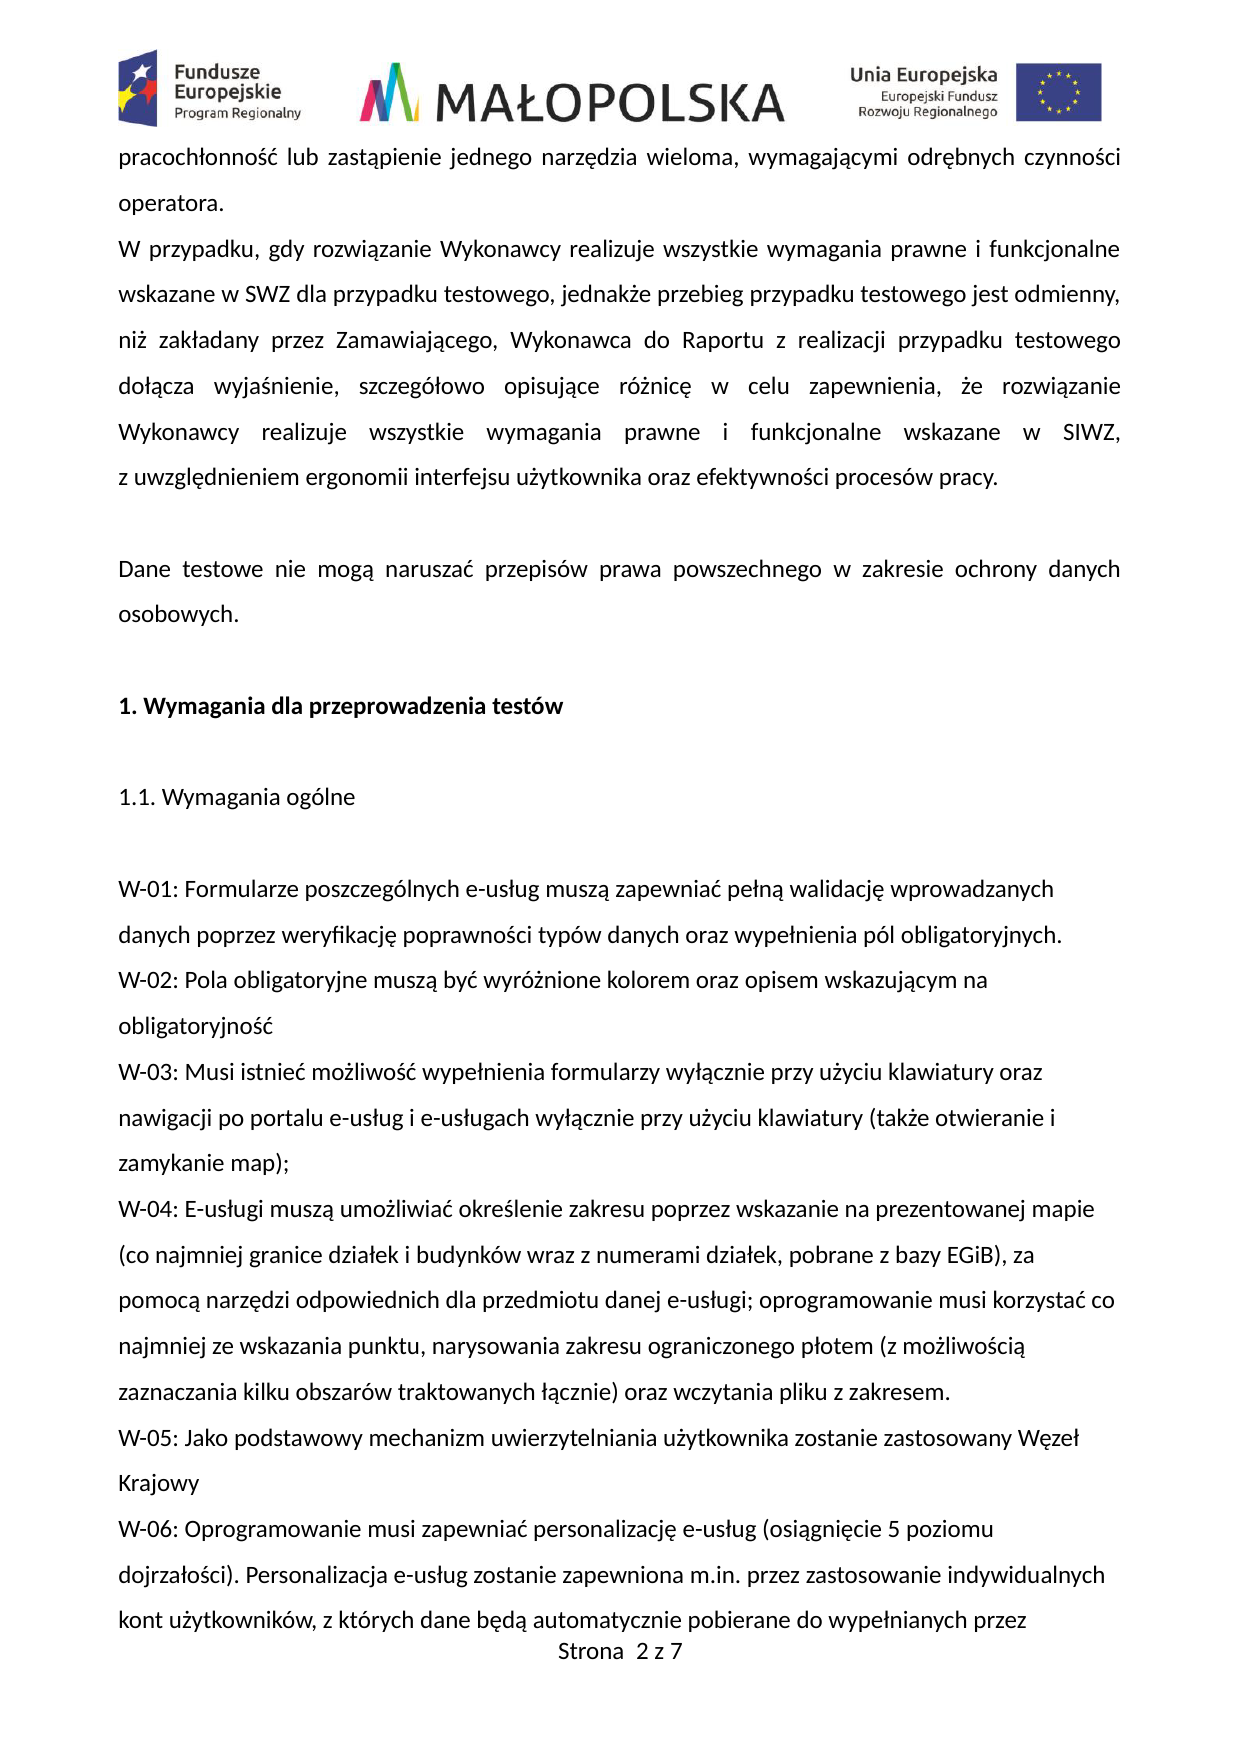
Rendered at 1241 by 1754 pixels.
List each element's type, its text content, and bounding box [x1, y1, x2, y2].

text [118, 118, 1122, 218]
text W-02: Pola obligatoryjne muszą być wyróżnione kolorem oraz opisem wskazującym na obligatoryjność [118, 964, 1122, 1041]
text Dane testowe nie mogą naruszać przepisów prawa powszechnego w zakresie ochrony danych osobowych. [118, 553, 1122, 629]
text W-05: Jako podstawowy mechanizm uwierzytelniania użytkownika zostanie zastosowany Węzeł Krajowy [118, 1422, 1122, 1498]
text W-04: E-usługi muszą umożliwiać określenie zakresu poprzez wskazanie na prezentowanej mapie (co najmniej granice działek i budynków wraz z numerami działek, pobrane z bazy EGiB), za pomocą narzędzi odpowiednich dla przedmiotu danej e-usługi; oprogramowanie musi korzystać co najmniej ze wskazania punktu, narysowania zakresu ograniczonego płotem (z możliwością zaznaczania kilku obszarów traktowanych łącznie) oraz wczytania pliku z zakresem. [118, 1193, 1122, 1407]
text W-03: Musi istnieć możliwość wypełnienia formularzy wyłącznie przy użyciu klawiatury oraz nawigacji po portalu e-usług i e-usługach wyłącznie przy użyciu klawiatury (także otwieranie i zamykanie map); [118, 1056, 1122, 1178]
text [118, 1513, 1122, 1635]
text 1. Wymagania dla przeprowadzenia testów [118, 690, 1122, 721]
text W-01: Formularze poszczególnych e-usług muszą zapewniać pełną walidację wprowadzanych danych poprzez weryfikację poprawności typów danych oraz wypełnienia pól obligatoryjnych. [118, 873, 1122, 949]
text 1.1. Wymagania ogólne [118, 782, 1122, 812]
picture [118, 49, 1102, 118]
text W przypadku, gdy rozwiązanie Wykonawcy realizuje wszystkie wymagania prawne i funkcjonalne wskazane w SWZ dla przypadku testowego, jednakże przebieg przypadku testowego jest odmienny, niż zakładany przez Zamawiającego, Wykonawca do Raportu z realizacji przypadku testowego dołącza wyjaśnienie, szczegółowo opisujące różnicę w celu zapewnienia, że rozwiązanie Wykonawcy realizuje wszystkie wymagania prawne i funkcjonalne wskazane w SIWZ, z uwzględnieniem ergonomii interfejsu użytkownika oraz efektywności procesów pracy. [118, 233, 1122, 492]
